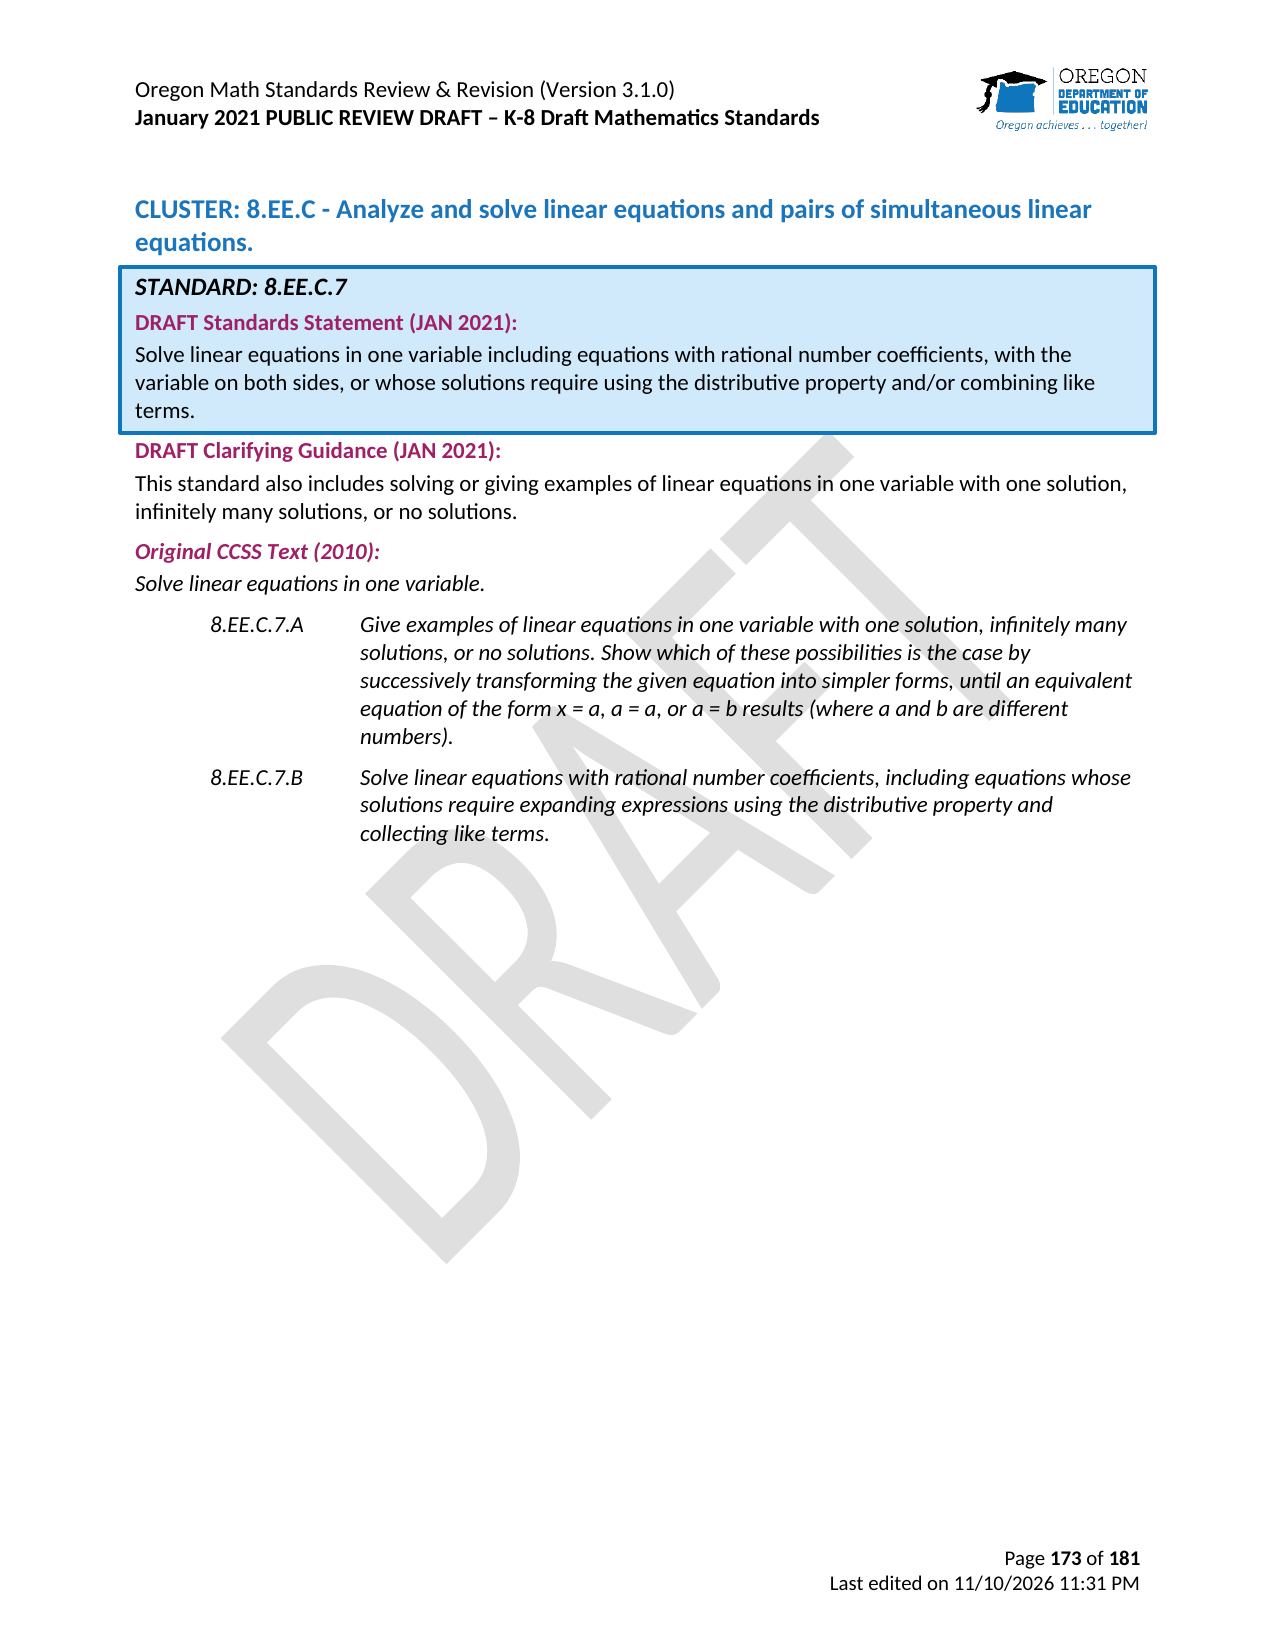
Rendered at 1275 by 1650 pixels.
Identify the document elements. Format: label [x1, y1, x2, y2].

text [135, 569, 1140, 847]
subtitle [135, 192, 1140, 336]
picture [957, 48, 1168, 154]
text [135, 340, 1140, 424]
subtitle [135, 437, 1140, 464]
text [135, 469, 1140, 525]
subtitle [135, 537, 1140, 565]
